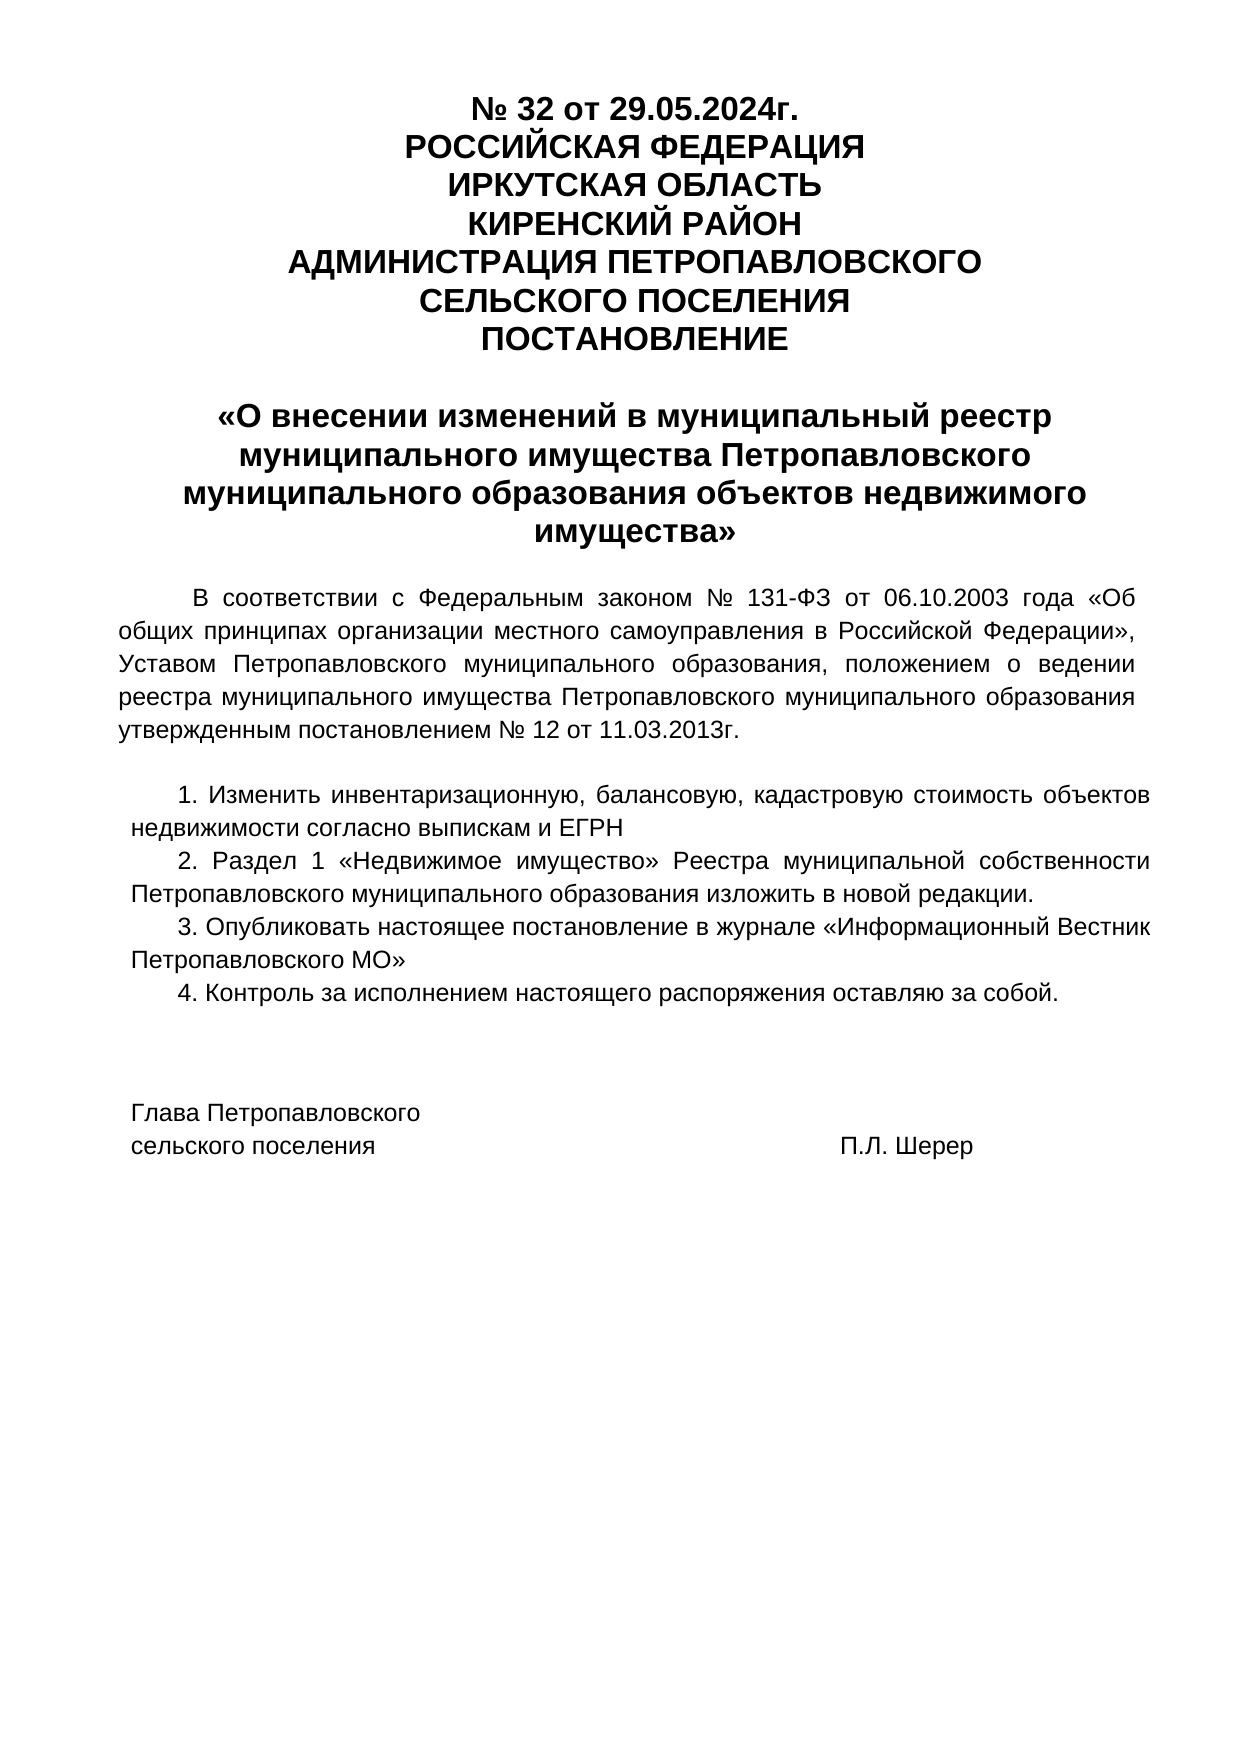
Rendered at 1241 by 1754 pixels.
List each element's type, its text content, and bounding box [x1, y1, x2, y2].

text В соответствии с Федеральным законом № 131-ФЗ от 06.10.2003 года «Об общих принципах организации местного самоуправления в Российской Федерации», Уставом Петропавловского муниципального образования, положением о ведении реестра муниципального имущества Петропавловского муниципального образования утвержденным постановлением № 12 от 11.03.2013г. [118, 583, 1137, 744]
text 4. Контроль за исполнением настоящего распоряжения оставляю за собой. [131, 978, 1152, 1007]
text ПОСТАНОВЛЕНИЕ [118, 319, 1152, 358]
text 1. Изменить инвентаризационную, балансовую, кадастровую стоимость объектов недвижимости согласно выпискам и ЕГРН [131, 780, 1152, 842]
text КИРЕНСКИЙ РАЙОН [118, 204, 1152, 242]
text СЕЛЬСКОГО ПОСЕЛЕНИЯ [118, 281, 1152, 319]
text РОССИЙСКАЯ ФЕДЕРАЦИЯ [118, 127, 1152, 166]
text № 32 от 29.05.2024г. [118, 89, 1152, 127]
text ИРКУТСКАЯ ОБЛАСТЬ [118, 166, 1152, 204]
text 2. Раздел 1 «Недвижимое имущество» Реестра муниципальной собственности Петропавловского муниципального образования изложить в новой редакции. [131, 846, 1152, 908]
text «О внесении изменений в муниципальный реестр муниципального имущества Петропавловского муниципального образования объектов недвижимого имущества» [118, 396, 1152, 550]
text 3. Опубликовать настоящее постановление в журнале «Информационный Вестник Петропавловского МО» [131, 912, 1152, 974]
list сельского поселения П.Л. Шерер [131, 1131, 1152, 1160]
list Глава Петропавловского [131, 1098, 1152, 1127]
text АДМИНИСТРАЦИЯ ПЕТРОПАВЛОВСКОГО [118, 242, 1152, 281]
